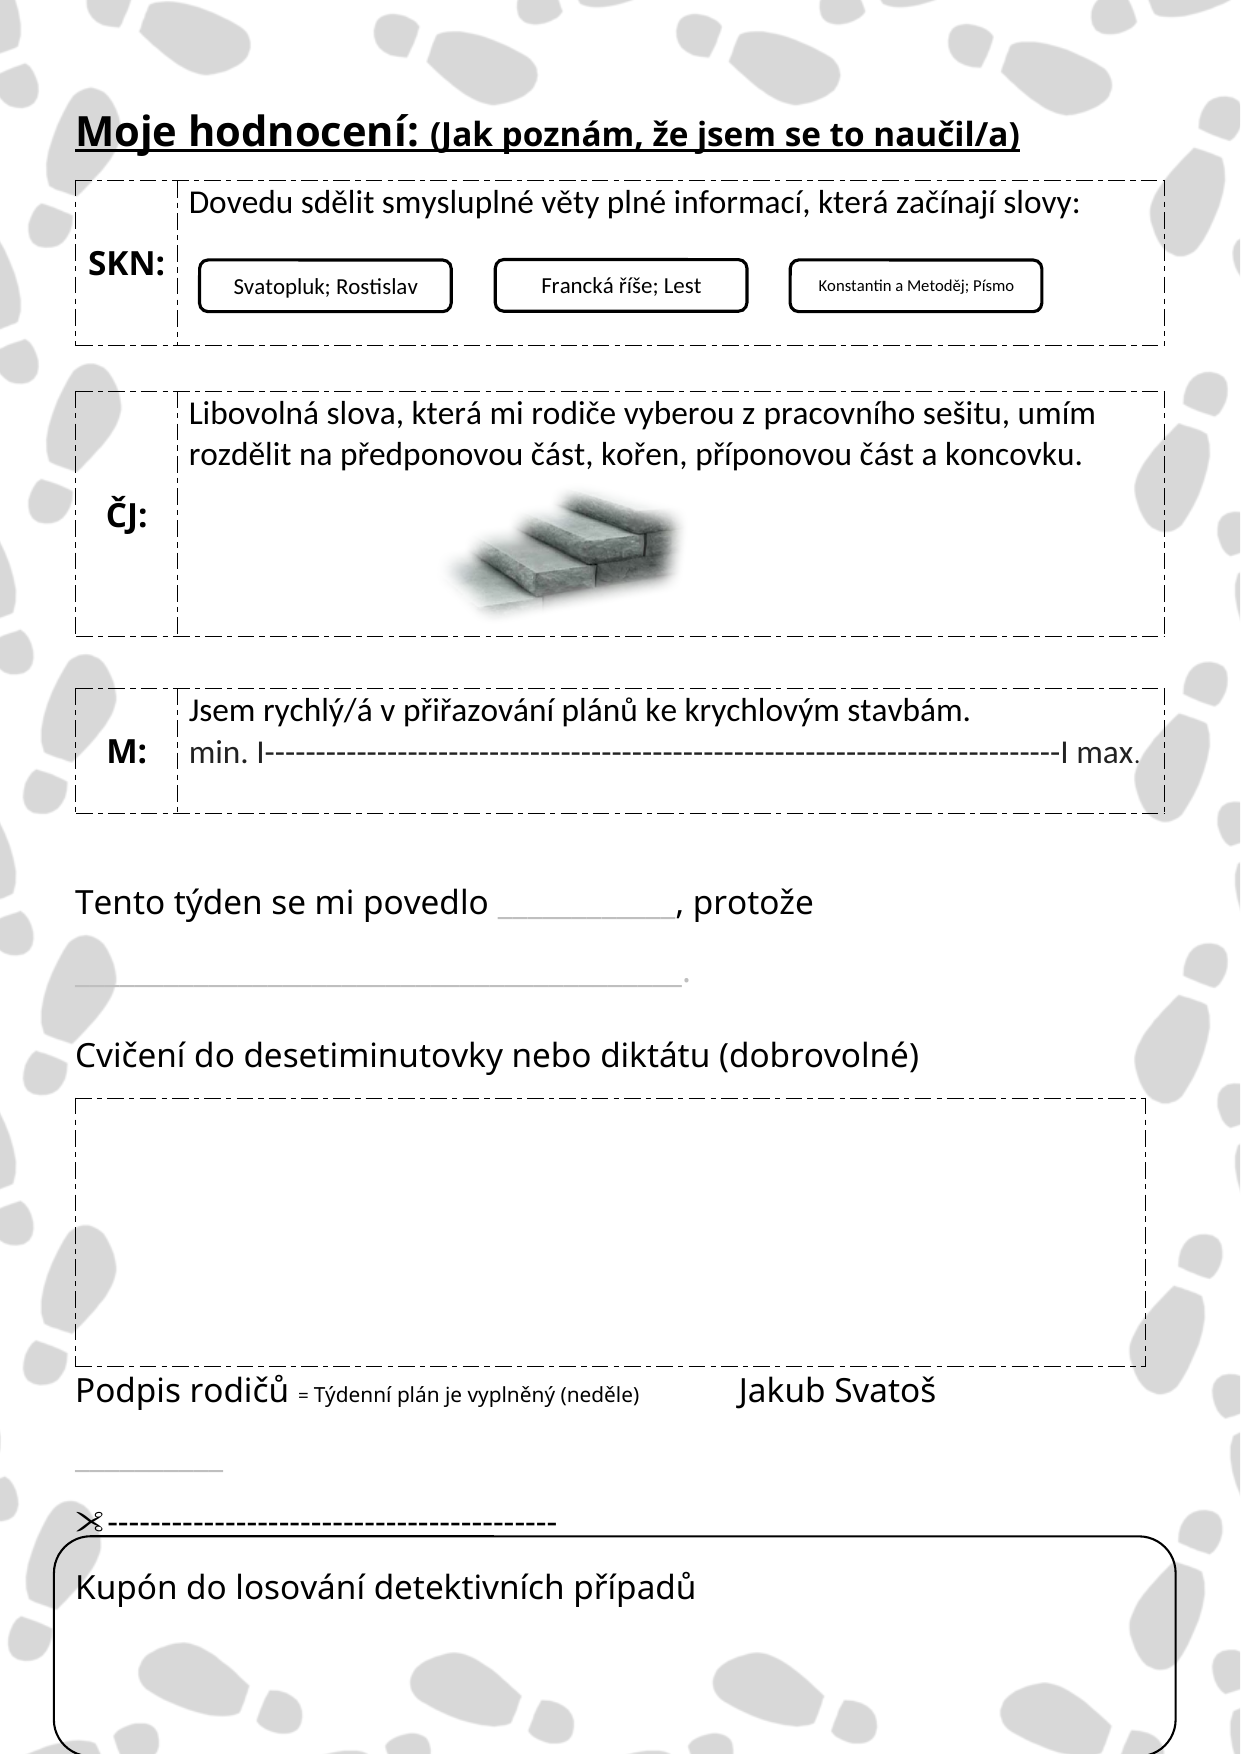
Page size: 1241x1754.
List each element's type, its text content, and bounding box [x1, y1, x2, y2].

table_cell Libovolná slova, která mi rodiče vyberou z pracovního sešitu, umím rozdělit na předponovou část, kořen, příponovou část a koncovku. [177, 391, 1165, 474]
table_cell M: [76, 688, 177, 812]
text ------------------------------------------ [75, 1498, 1165, 1543]
text Cvičení do desetiminutovky nebo diktátu (dobrovolné) [75, 1032, 1165, 1077]
text Moje hodnocení: (Jak poznám, že jsem se to naučil/a) [75, 102, 1165, 158]
table_cell [76, 345, 177, 391]
table_cell [177, 636, 1165, 688]
table_header Dovedu sdělit smysluplné věty plné informací, která začínají slovy: [177, 180, 1165, 221]
text Podpis rodičů = Týdenní plán je vyplněný (neděle) Jakub Svatoš [75, 1367, 1165, 1412]
picture [434, 501, 673, 610]
text Kupón do losování detektivních případů [75, 1563, 1165, 1609]
table_cell Libovolná slova, která mi rodiče vyberou z pracovního sešitu, umím rozdělit na předponovou část, kořen, příponovou část a koncovku. [414, 481, 693, 630]
table_cell [177, 474, 1165, 636]
table_cell ČJ: [76, 391, 177, 636]
text __________ [75, 1432, 1165, 1478]
table_cell min. I------------------------------------------------------------------------------I max. [177, 730, 1165, 812]
table_cell [76, 636, 177, 688]
table_cell [177, 345, 1165, 391]
table_header [76, 1098, 1146, 1366]
table_cell Jsem rychlý/á v přiřazování plánů ke krychlovým stavbám. [177, 688, 1165, 730]
text Tento týden se mi povedlo ____________, protože _________________________________________. [75, 879, 1165, 993]
table_cell [177, 221, 1165, 345]
table_header SKN: [76, 180, 177, 345]
